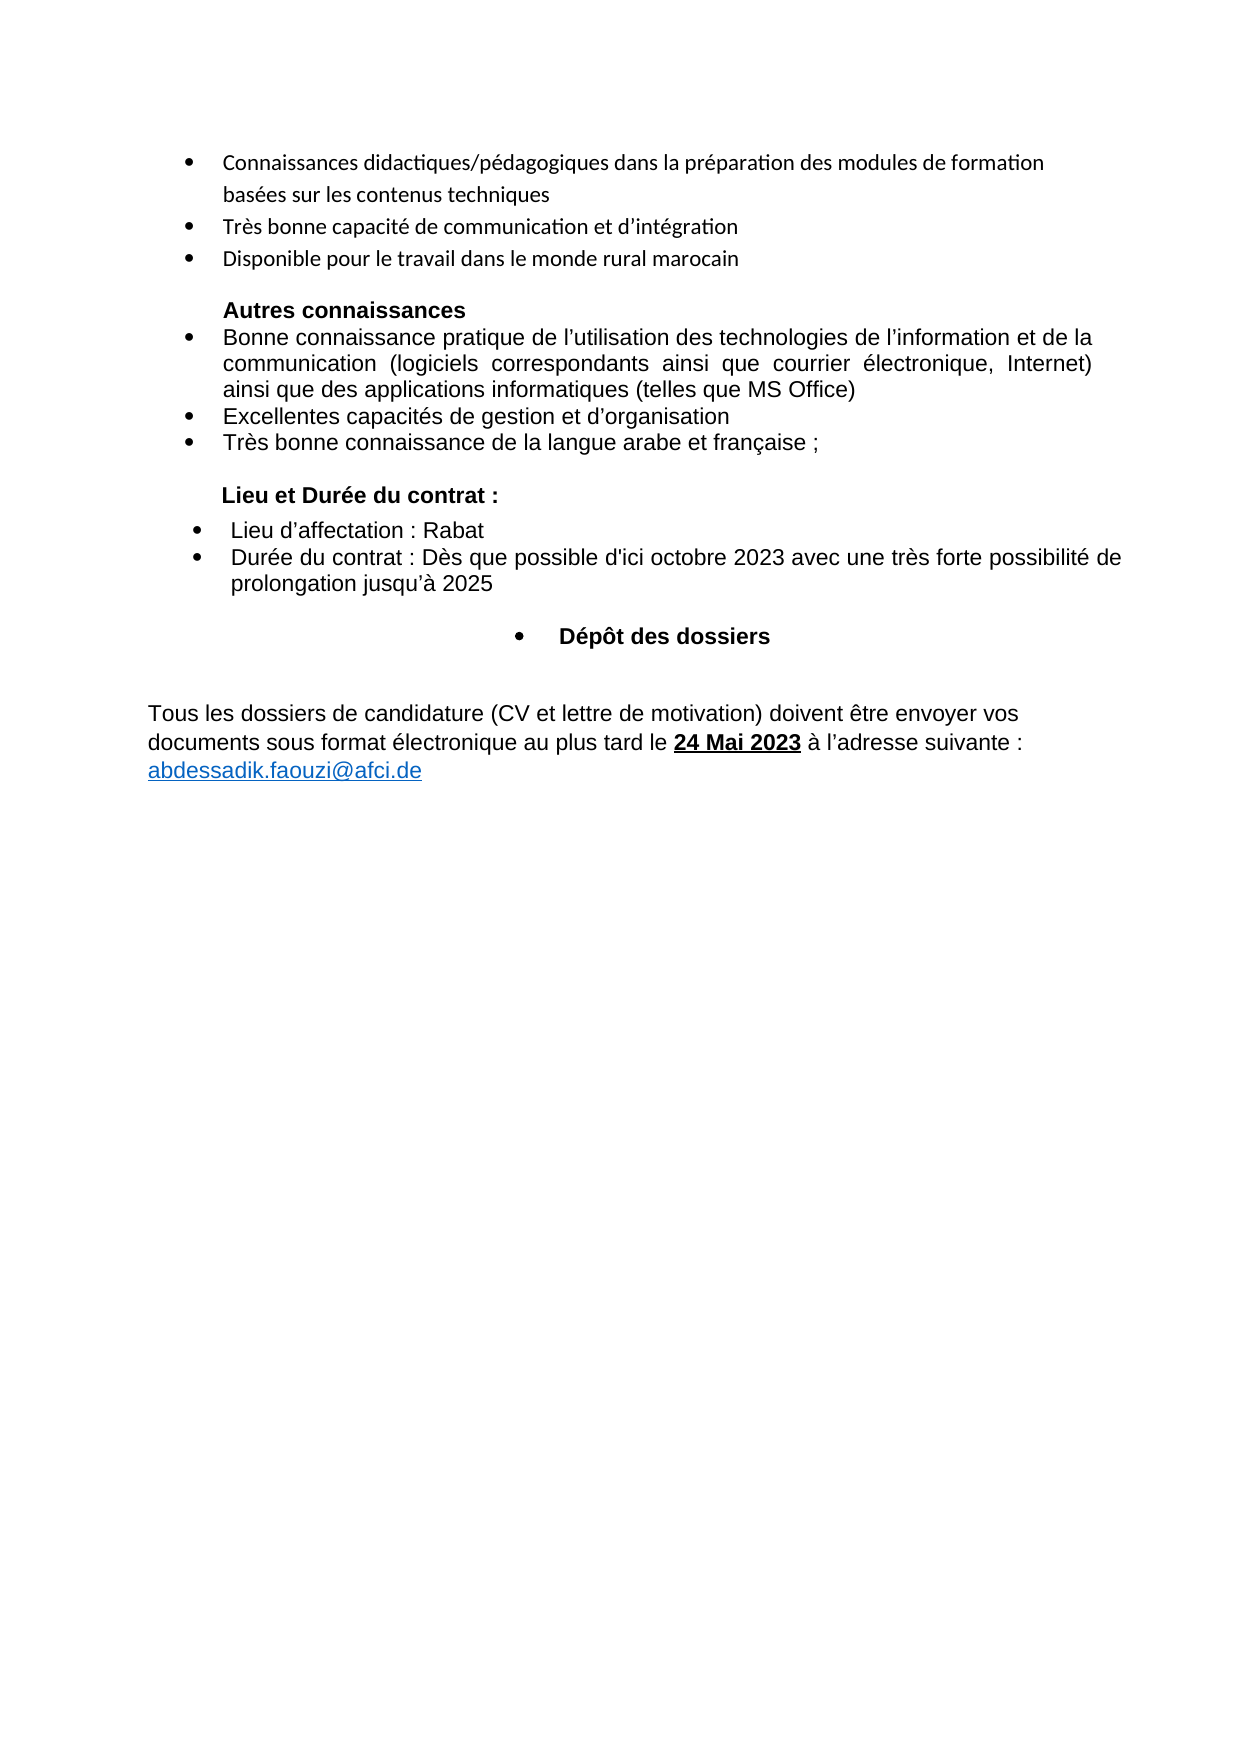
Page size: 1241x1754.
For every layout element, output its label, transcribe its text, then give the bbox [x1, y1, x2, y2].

list Lieu d’affectation : Rabat [193, 517, 1122, 543]
list Excellentes capacités de gestion et d’organisation [185, 403, 1093, 429]
list Connaissances didactiques/pédagogiques dans la préparation des modules de formation basées sur les contenus techniques [185, 148, 1093, 208]
list Disponible pour le travail dans le monde rural marocain [185, 244, 1093, 272]
text Lieu et Durée du contrat : [118, 482, 1122, 508]
list Très bonne capacité de communication et d’intégration [185, 212, 1093, 240]
text Autres connaissances [223, 297, 1093, 323]
list Dépôt des dossiers [193, 623, 1093, 649]
list Durée du contrat : Dès que possible d'ici octobre 2023 avec une très forte possibilité de prolongation jusqu’à 2025 [193, 543, 1122, 596]
text Tous les dossiers de candidature (CV et lettre de motivation) doivent être envoyer vos documents sous format électronique au plus tard le 24 Mai 2023 à l’adresse suivante : abdessadik.faouzi@afci.de [148, 700, 1093, 783]
list Bonne connaissance pratique de l’utilisation des technologies de l’information et de la communication (logiciels correspondants ainsi que courrier électronique, Internet) ainsi que des applications informatiques (telles que MS Office) [185, 323, 1093, 403]
list Très bonne connaissance de la langue arabe et française ; [185, 429, 1093, 455]
